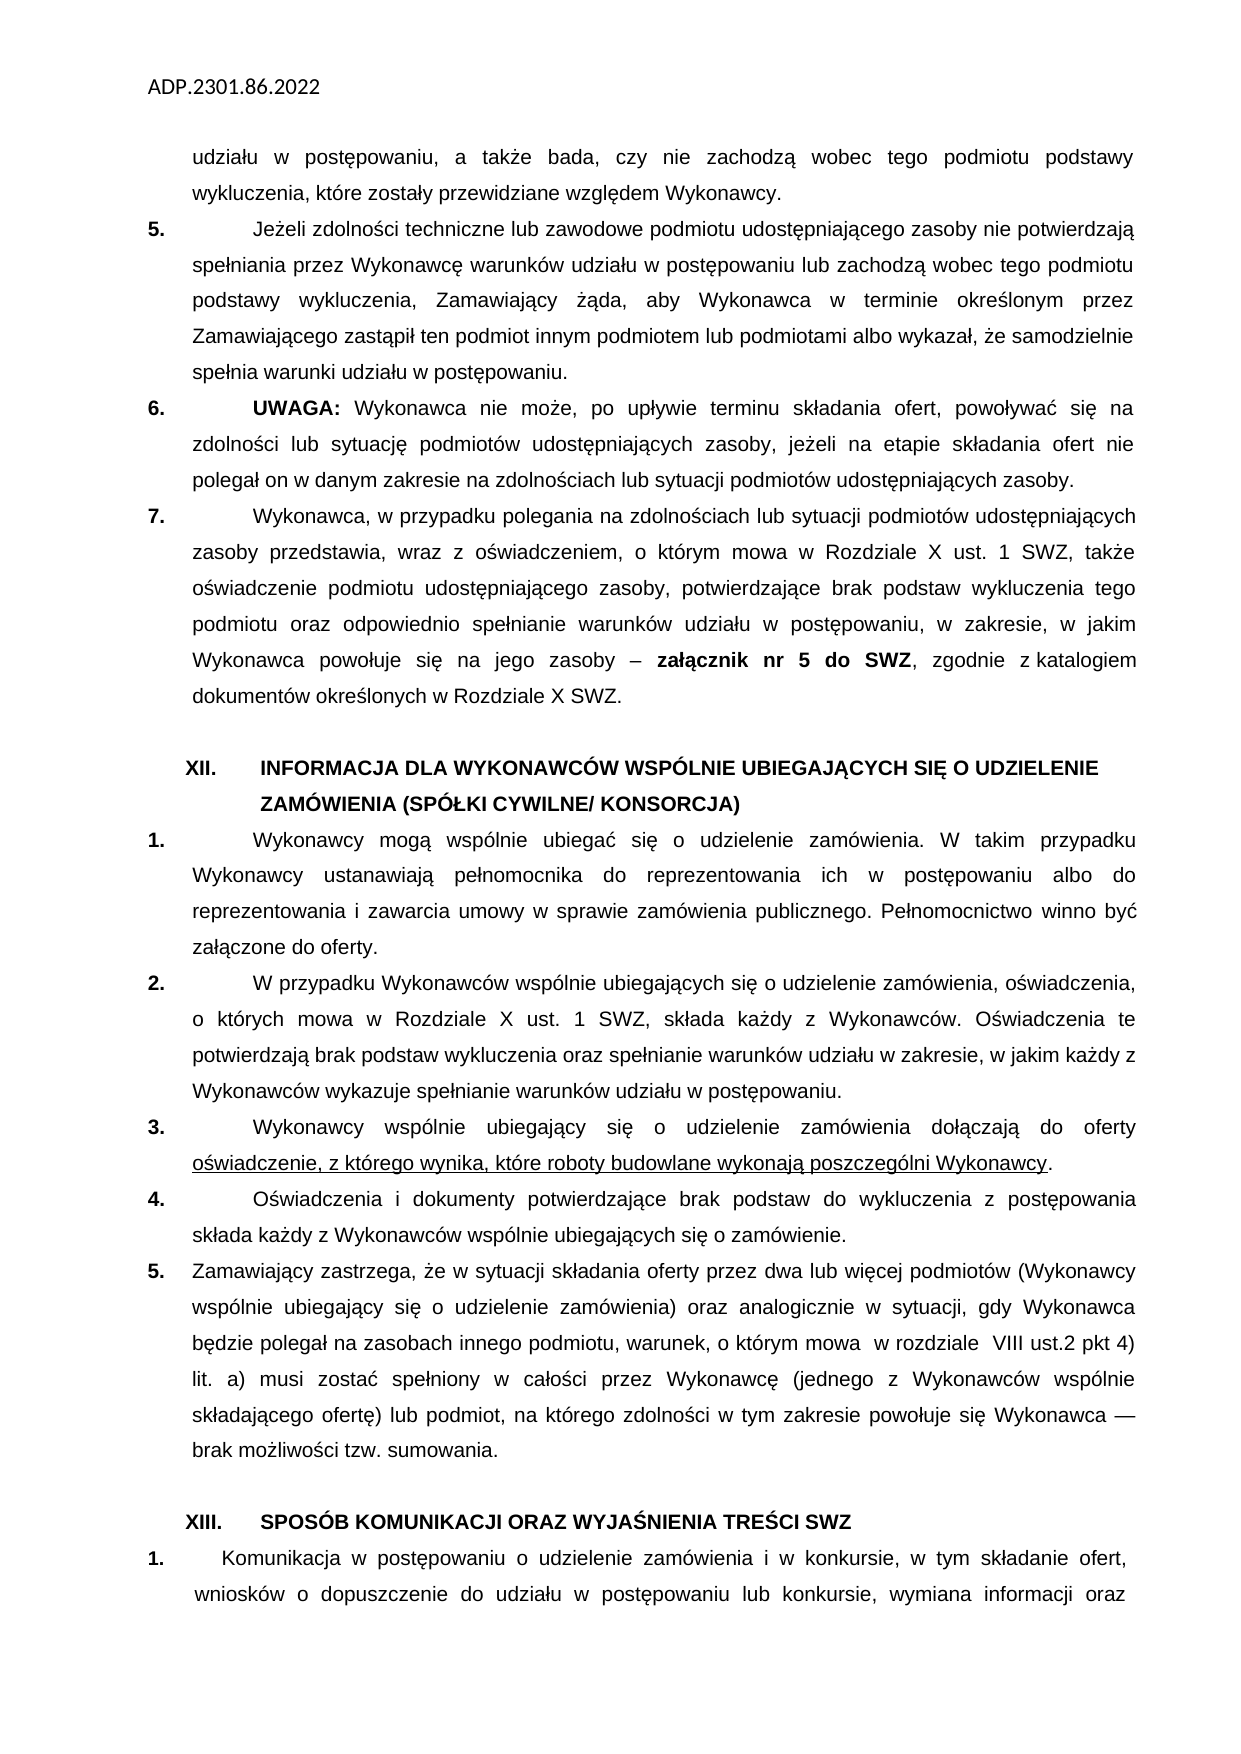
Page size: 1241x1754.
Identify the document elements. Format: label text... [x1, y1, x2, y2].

list Oświadczenia i dokumenty potwierdzające brak podstaw do wykluczenia z postępowania składa każdy z Wykonawców wspólnie ubiegających się o zamówienie. [148, 1187, 1137, 1247]
list Wykonawcy mogą wspólnie ubiegać się o udzielenie zamówienia. W takim przypadku Wykonawcy ustanawiają pełnomocnika do reprezentowania ich w postępowaniu albo do reprezentowania i zawarcia umowy w sprawie zamówienia publicznego. Pełnomocnictwo winno być załączone do oferty. [148, 827, 1137, 959]
list SPOSÓB KOMUNIKACJI ORAZ WYJAŚNIENIA TREŚCI SWZ [185, 1510, 1137, 1534]
list Zamawiający zastrzega, że w sytuacji składania oferty przez dwa lub więcej podmiotów (Wykonawcy wspólnie ubiegający się o udzielenie zamówienia) oraz analogicznie w sytuacji, gdy Wykonawca będzie polegał na zasobach innego podmiotu, warunek, o którym mowa w rozdziale VIII ust.2 pkt 4) lit. a) musi zostać spełniony w całości przez Wykonawcę (jednego z Wykonawców wspólnie składającego ofertę) lub podmiot, na którego zdolności w tym zakresie powołuje się Wykonawca — brak możliwości tzw. sumowania. [147, 1259, 1137, 1462]
list W przypadku Wykonawców wspólnie ubiegających się o udzielenie zamówienia, oświadczenia, o których mowa w Rozdziale X ust. 1 SWZ, składa każdy z Wykonawców. Oświadczenia te potwierdzają brak podstaw wykluczenia oraz spełnianie warunków udziału w zakresie, w jakim każdy z Wykonawców wykazuje spełnianie warunków udziału w postępowaniu. [148, 971, 1137, 1103]
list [148, 1546, 1127, 1606]
list Wykonawcy wspólnie ubiegający się o udzielenie zamówienia dołączają do oferty oświadczenie, z którego wynika, które roboty budowlane wykonają poszczególni Wykonawcy. [148, 1115, 1137, 1175]
list Wykonawca, w przypadku polegania na zdolnościach lub sytuacji podmiotów udostępniających zasoby przedstawia, wraz z oświadczeniem, o którym mowa w Rozdziale X ust. 1 SWZ, także oświadczenie podmiotu udostępniającego zasoby, potwierdzające brak podstaw wykluczenia tego podmiotu oraz odpowiednio spełnianie warunków udziału w postępowaniu, w zakresie, w jakim Wykonawca powołuje się na jego zasoby – załącznik nr 5 do SWZ, zgodnie z katalogiem dokumentów określonych w Rozdziale X SWZ. [148, 504, 1137, 708]
list UWAGA: Wykonawca nie może, po upływie terminu składania ofert, powoływać się na zdolności lub sytuację podmiotów udostępniających zasoby, jeżeli na etapie składania ofert nie polegał on w danym zakresie na zdolnościach lub sytuacji podmiotów udostępniających zasoby. [148, 396, 1135, 492]
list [148, 144, 1135, 204]
list Jeżeli zdolności techniczne lub zawodowe podmiotu udostępniającego zasoby nie potwierdzają spełniania przez Wykonawcę warunków udziału w postępowaniu lub zachodzą wobec tego podmiotu podstawy wykluczenia, Zamawiający żąda, aby Wykonawca w terminie określonym przez Zamawiającego zastąpił ten podmiot innym podmiotem lub podmiotami albo wykazał, że samodzielnie spełnia warunki udziału w postępowaniu. [148, 216, 1135, 384]
list INFORMACJA DLA WYKONAWCÓW WSPÓLNIE UBIEGAJĄCYCH SIĘ O UDZIELENIE ZAMÓWIENIA (SPÓŁKI CYWILNE/ KONSORCJA) [185, 756, 1137, 815]
